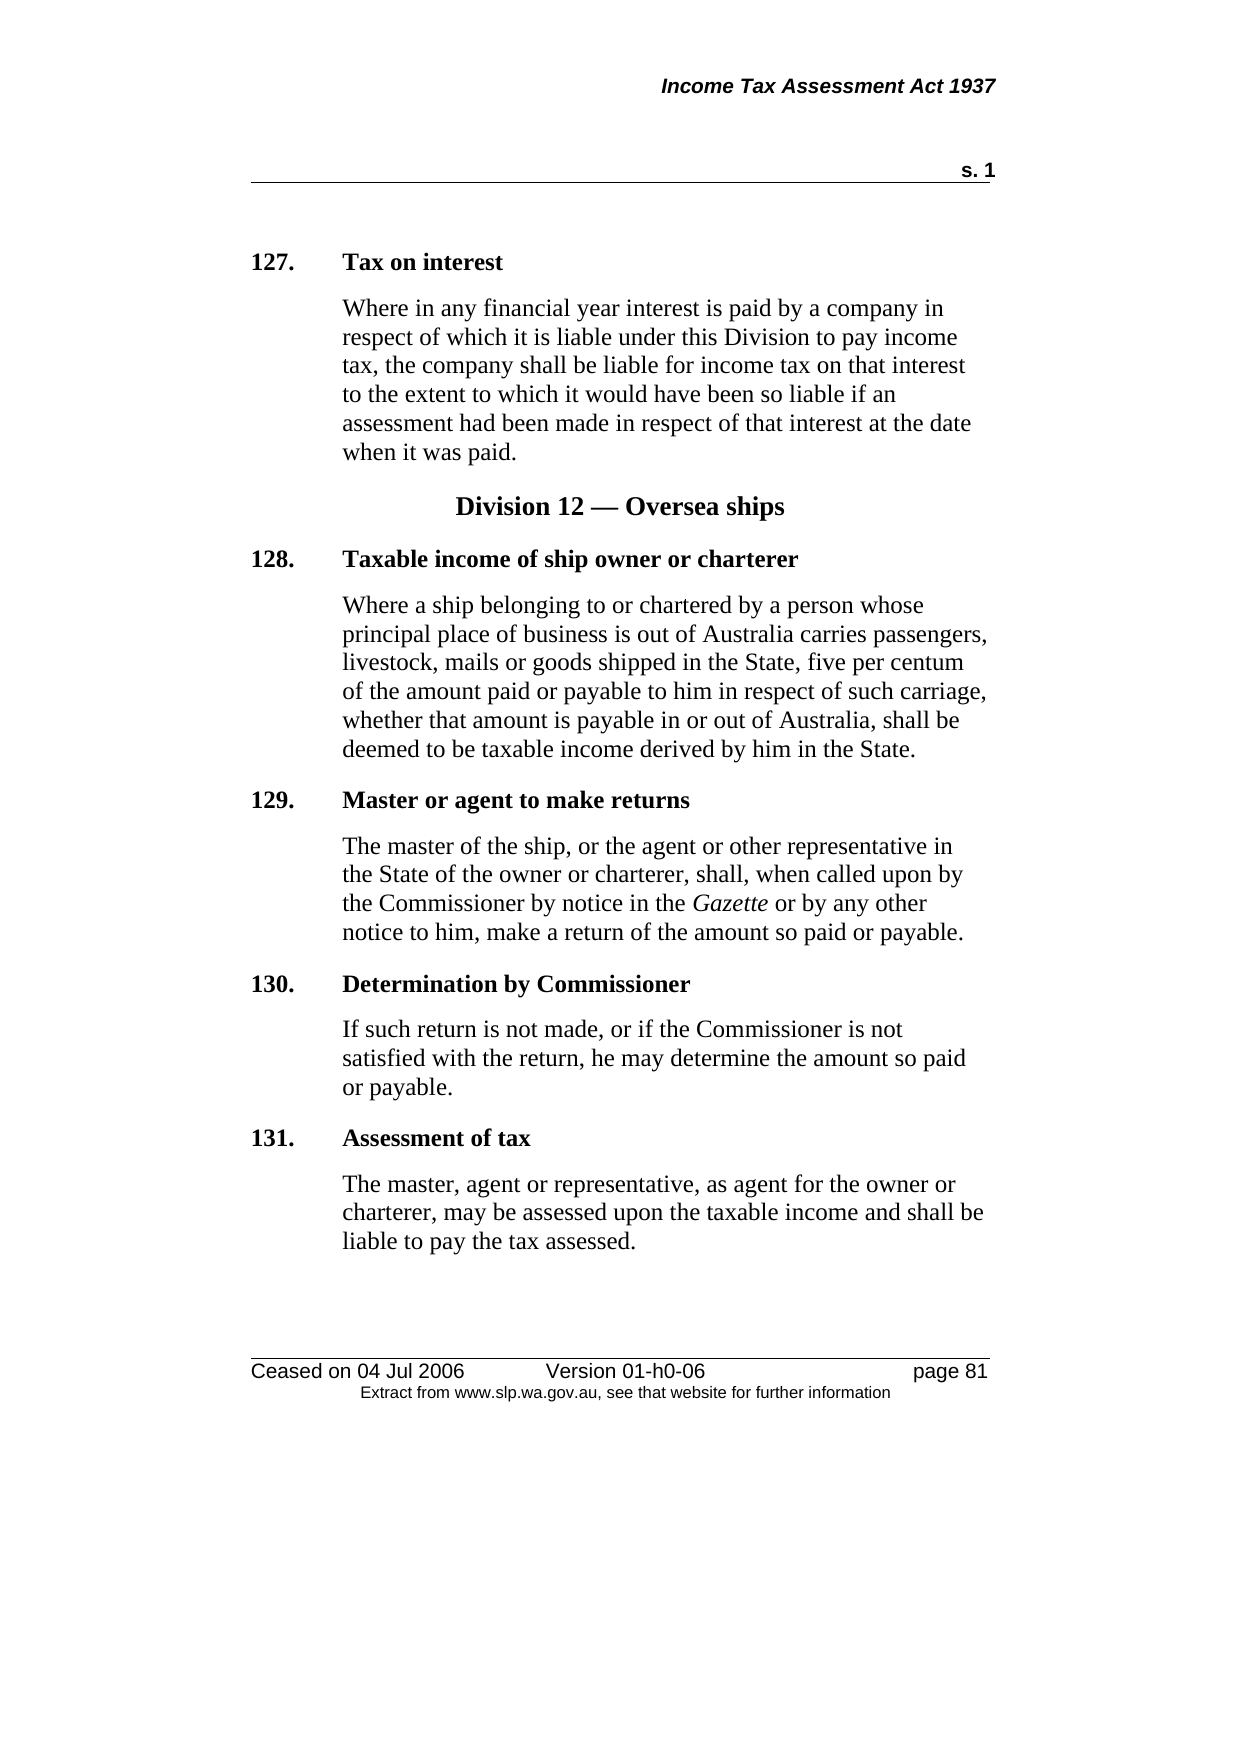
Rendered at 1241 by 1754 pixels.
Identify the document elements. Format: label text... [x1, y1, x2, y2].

text Where a ship belonging to or chartered by a person whose principal place of business is out of Australia carries passengers, livestock, mails or goods shipped in the State, five per centum of the amount paid or payable to him in respect of such carriage, whether that amount is payable in or out of Australia, shall be deemed to be taxable income derived by him in the State. [251, 590, 990, 762]
subtitle 129. Master or agent to make returns [251, 785, 990, 814]
text Where in any financial year interest is paid by a company in respect of which it is liable under this Division to pay income tax, the company shall be liable for income tax on that interest to the extent to which it would have been so liable if an assessment had been made in respect of that interest at the date when it was paid. [251, 293, 990, 465]
text If such return is not made, or if the Commissioner is not satisfied with the return, he may determine the amount so paid or payable. [251, 1014, 990, 1100]
subtitle 127. Tax on interest [251, 247, 990, 276]
text The master, agent or representative, as agent for the owner or charterer, may be assessed upon the taxable income and shall be liable to pay the tax assessed. [251, 1169, 990, 1255]
subtitle 128. Taxable income of ship owner or charterer [251, 544, 990, 573]
text The master of the ship, or the agent or other representative in the State of the owner or charterer, shall, when called upon by the Commissioner by notice in the Gazette or by any other notice to him, make a return of the amount so paid or payable. [251, 831, 990, 946]
subtitle Division 12 — Oversea ships [251, 490, 990, 522]
subtitle 131. Assessment of tax [251, 1123, 990, 1152]
subtitle 130. Determination by Commissioner [251, 969, 990, 997]
